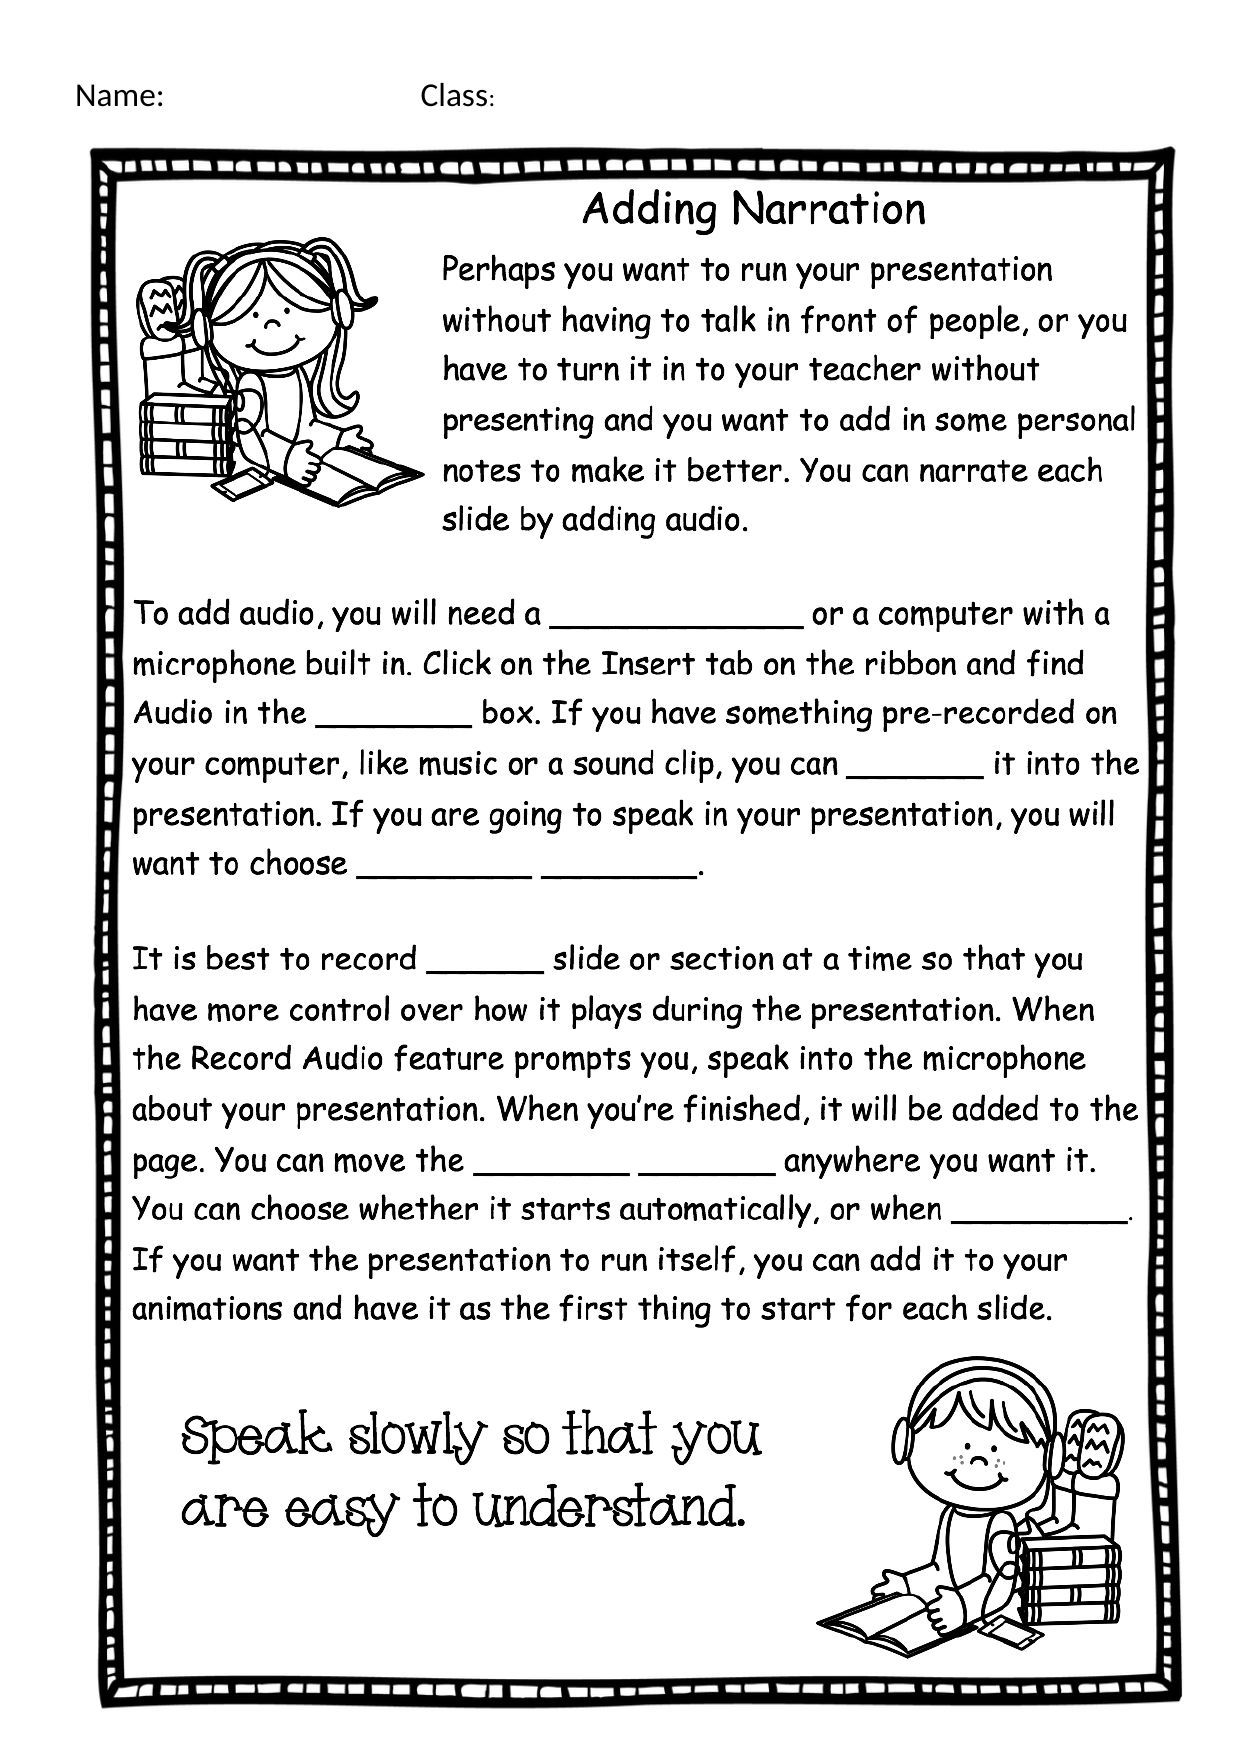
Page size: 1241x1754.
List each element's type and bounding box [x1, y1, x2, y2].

picture [75, 128, 1196, 1721]
